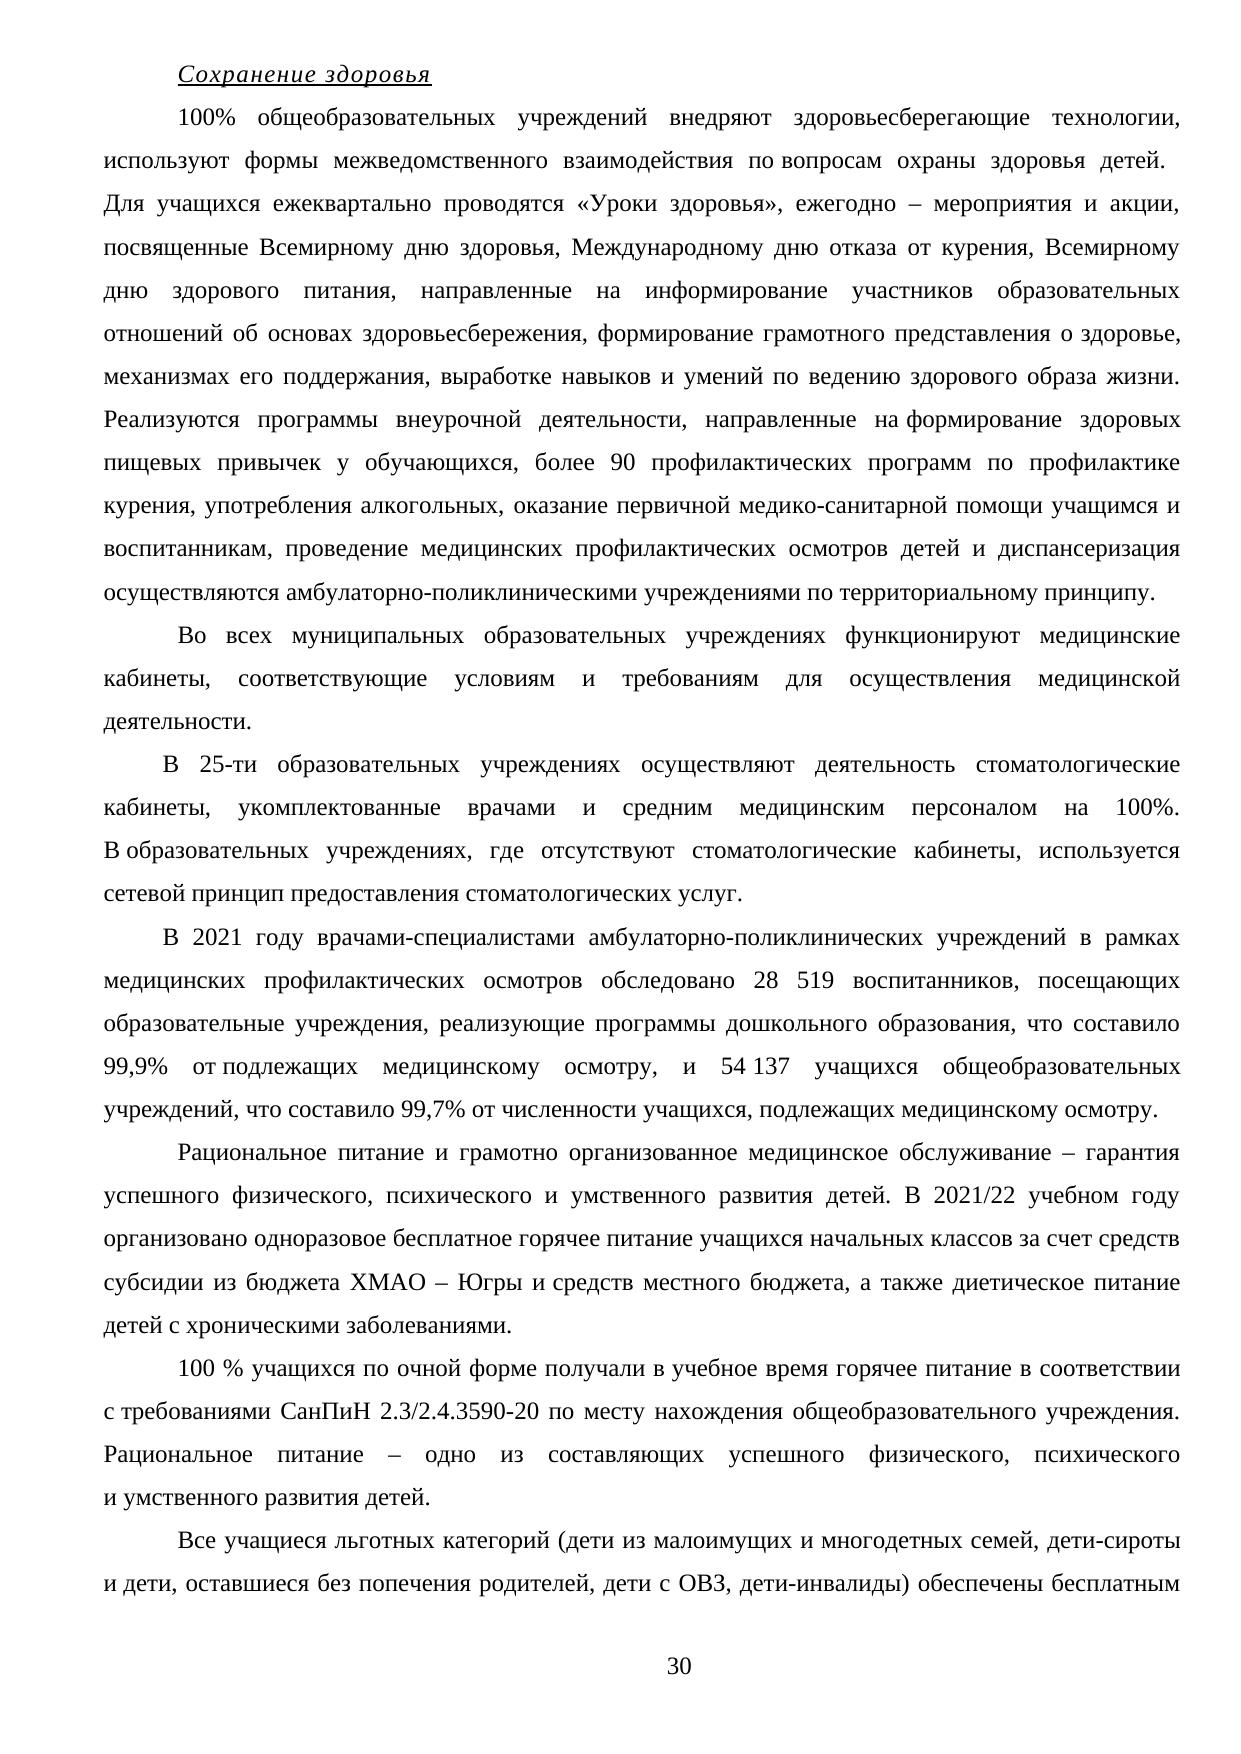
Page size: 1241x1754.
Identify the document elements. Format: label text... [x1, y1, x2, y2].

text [103, 1525, 1181, 1597]
text В 25-ти образовательных учреждениях осуществляют деятельность стоматологические кабинеты, укомплектованные врачами и средним медицинским персоналом на 100%. В образовательных учреждениях, где отсутствуют стоматологические кабинеты, используется сетевой принцип предоставления стоматологических услуг. [103, 749, 1181, 907]
text 100% общеобразовательных учреждений внедряют здоровьесберегающие технологии, используют формы межведомственного взаимодействия по вопросам охраны здоровья детей. Для учащихся ежеквартально проводятся «Уроки здоровья», ежегодно – мероприятия и акции, посвященные Всемирному дню здоровья, Международному дню отказа от курения, Всемирному дню здорового питания, направленные на информирование участников образовательных отношений об основах здоровьесбережения, формирование грамотного представления о здоровье, механизмах его поддержания, выработке навыков и умений по ведению здорового образа жизни. Реализуются программы внеурочной деятельности, направленные на формирование здоровых пищевых привычек у обучающихся, более 90 профилактических программ по профилактике курения, употребления алкогольных, оказание первичной медико-санитарной помощи учащимся и воспитанникам, проведение медицинских профилактических осмотров детей и диспансеризация осуществляются амбулаторно-поликлиническими учреждениями по территориальному принципу. [103, 102, 1181, 605]
text Во всех муниципальных образовательных учреждениях функционируют медицинские кабинеты, соответствующие условиям и требованиям для осуществления медицинской деятельности. [103, 620, 1181, 735]
text 100 % учащихся по очной форме получали в учебное время горячее питание в соответствии с требованиями СанПиН 2.3/2.4.3590-20 по месту нахождения общеобразовательного учреждения. Рациональное питание – одно из составляющих успешного физического, психического и умственного развития детей. [103, 1353, 1181, 1511]
subtitle Сохранение здоровья [103, 59, 1181, 88]
text Рациональное питание и грамотно организованное медицинское обслуживание – гарантия успешного физического, психического и умственного развития детей. В 2021/22 учебном году организовано одноразовое бесплатное горячее питание учащихся начальных классов за счет средств субсидии из бюджета ХМАО – Югры и средств местного бюджета, а также диетическое питание детей с хроническими заболеваниями. [103, 1137, 1181, 1338]
text В 2021 году врачами-специалистами амбулаторно-поликлинических учреждений в рамках медицинских профилактических осмотров обследовано 28 519 воспитанников, посещающих образовательные учреждения, реализующие программы дошкольного образования, что составило 99,9% от подлежащих медицинскому осмотру, и 54 137 учащихся общеобразовательных учреждений, что составило 99,7% от численности учащихся, подлежащих медицинскому осмотру. [103, 922, 1181, 1123]
